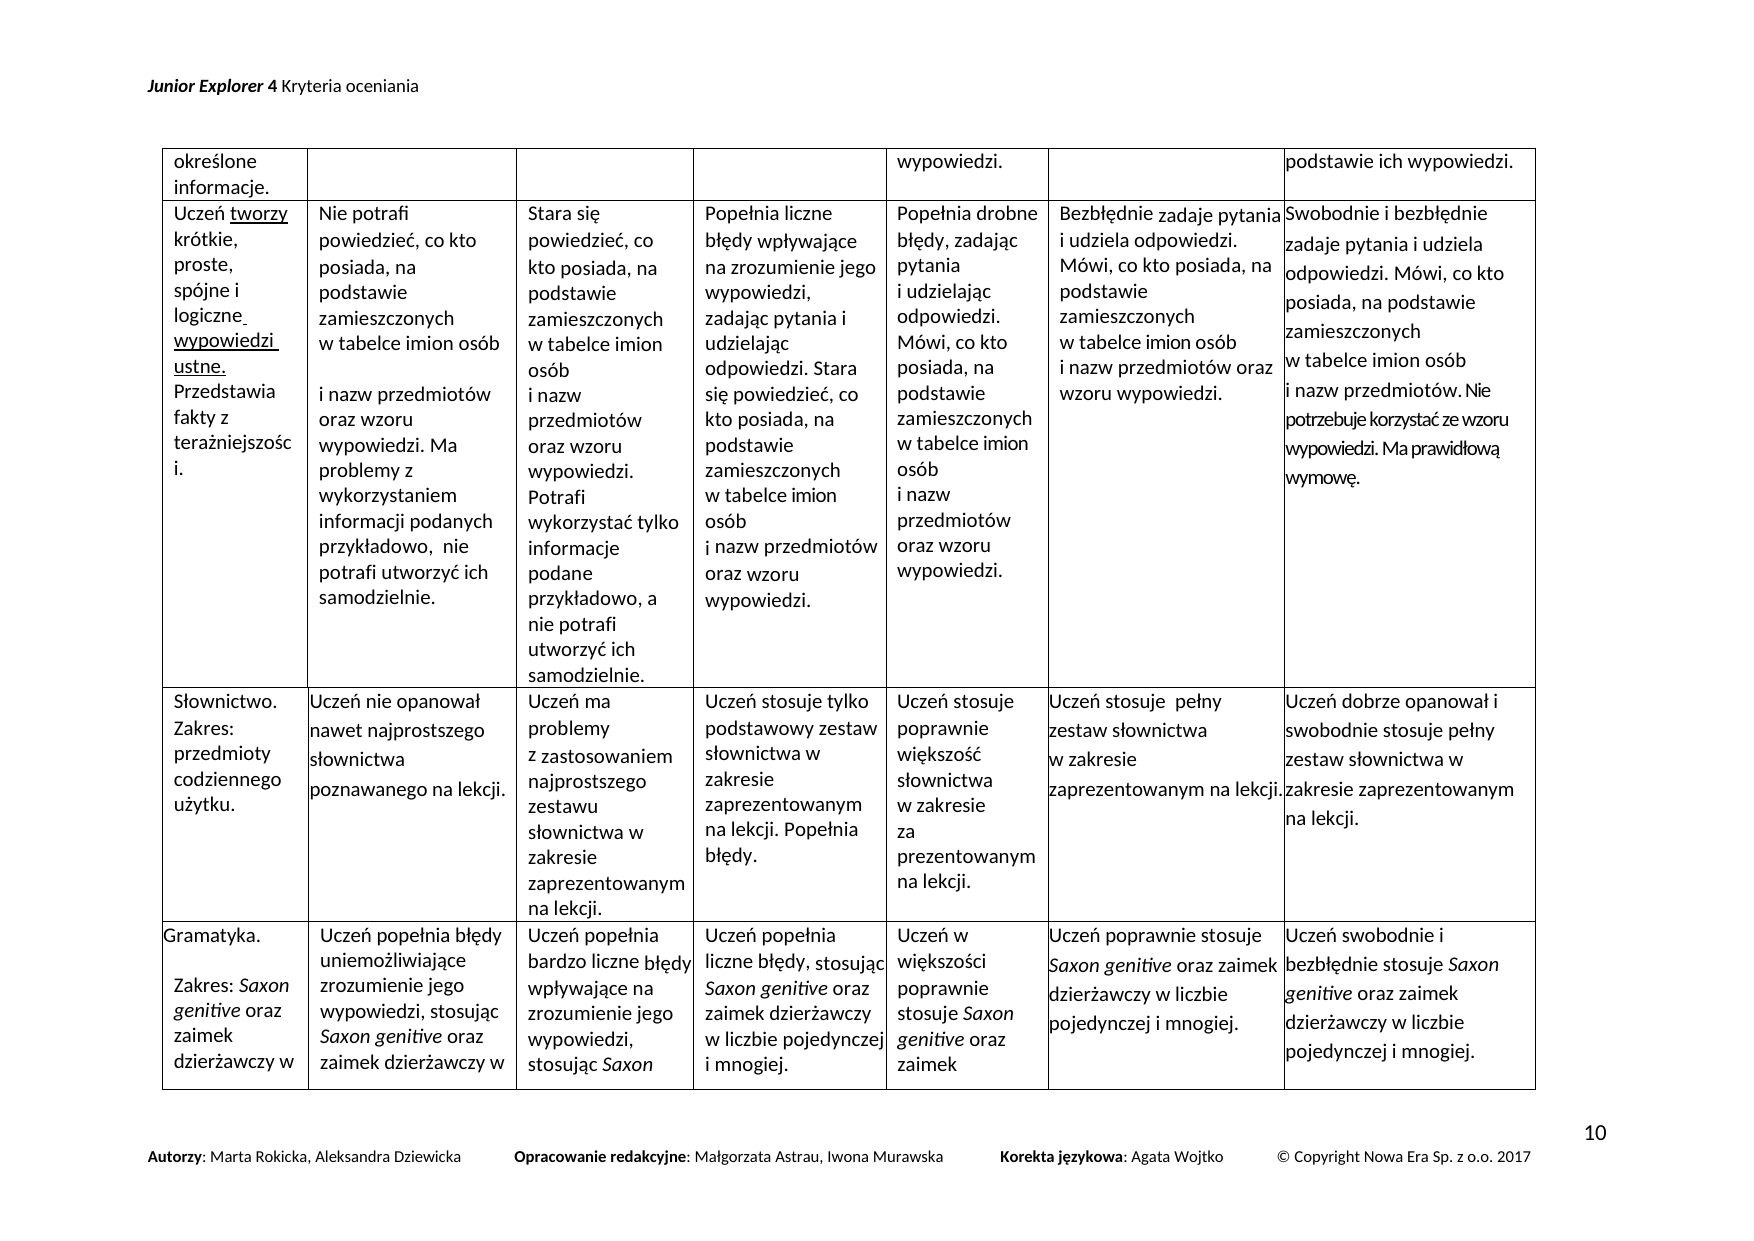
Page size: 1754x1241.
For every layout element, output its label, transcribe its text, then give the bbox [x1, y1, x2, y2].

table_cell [1049, 922, 1284, 1088]
table_cell Uczeń ma problemy z zastosowaniem najprostszego zestawu słownictwa w zakresie zaprezentowanym na lekcji. [517, 688, 693, 921]
table_cell Uczeń dobrze opanował i swobodnie stosuje pełny zestaw słownictwa w zakresie zaprezentowanym na lekcji. [1285, 688, 1535, 921]
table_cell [887, 149, 1048, 199]
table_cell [694, 922, 886, 1088]
table_cell Swobodnie i bezbłędnie zadaje pytania i udziela odpowiedzi. Mówi, co kto posiada, na podstawie zamieszczonych w tabelce imion osób i nazw przedmiotów. Nie potrzebuje korzystać ze wzoru wypowiedzi. Ma prawidłową wymowę. [1285, 201, 1535, 687]
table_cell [1049, 149, 1284, 199]
table_cell Słownictwo. Zakres: przedmioty codziennego użytku. [163, 688, 308, 921]
table_cell Popełnia drobne błędy, zadając pytania i udzielając odpowiedzi. Mówi, co kto posiada, na podstawie zamieszczonych w tabelce imion osób i nazw przedmiotów oraz wzoru wypowiedzi. [887, 201, 1048, 687]
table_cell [694, 149, 886, 199]
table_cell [163, 149, 307, 199]
table_cell Uczeń stosuje tylko podstawowy zestaw słownictwa w zakresie zaprezentowanym na lekcji. Popełnia błędy. [694, 688, 886, 921]
table_cell Nie potrafi powiedzieć, co kto posiada, na podstawie zamieszczonych w tabelce imion osób i nazw przedmiotów oraz wzoru wypowiedzi. Ma problemy z wykorzystaniem informacji podanych przykładowo, nie potrafi utworzyć ich samodzielnie. [308, 201, 516, 687]
table_cell Bezbłędnie zadaje pytania i udziela odpowiedzi. Mówi, co kto posiada, na podstawie zamieszczonych w tabelce imion osób i nazw przedmiotów oraz wzoru wypowiedzi. [1049, 201, 1284, 687]
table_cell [163, 922, 308, 1088]
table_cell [517, 149, 693, 199]
table_cell Popełnia liczne błędy wpływające na zrozumienie jego wypowiedzi, zadając pytania i udzielając odpowiedzi. Stara się powiedzieć, co kto posiada, na podstawie zamieszczonych w tabelce imion osób i nazw przedmiotów oraz wzoru wypowiedzi. [694, 201, 886, 687]
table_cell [1285, 922, 1535, 1088]
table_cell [308, 149, 516, 199]
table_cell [517, 922, 693, 1088]
table_cell Uczeń stosuje pełny zestaw słownictwa w zakresie zaprezentowanym na lekcji. [1049, 688, 1284, 921]
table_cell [309, 922, 516, 1088]
table_cell Uczeń stosuje poprawnie większość słownictwa w zakresie zaprezentowanym na lekcji. [887, 688, 1048, 921]
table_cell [1285, 149, 1535, 199]
table_cell Uczeń tworzy krótkie, proste, spójne i logiczne wypowiedzi ustne. Przedstawia fakty z terażniejszości. [163, 201, 307, 687]
table_cell Uczeń nie opanował nawet najprostszego słownictwa poznawanego na lekcji. [309, 688, 516, 921]
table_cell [887, 922, 1048, 1088]
table_cell Stara się powiedzieć, co kto posiada, na podstawie zamieszczonych w tabelce imion osób i nazw przedmiotów oraz wzoru wypowiedzi. Potrafi wykorzystać tylko informacje podane przykładowo, a nie potrafi utworzyć ich samodzielnie. [517, 201, 693, 687]
